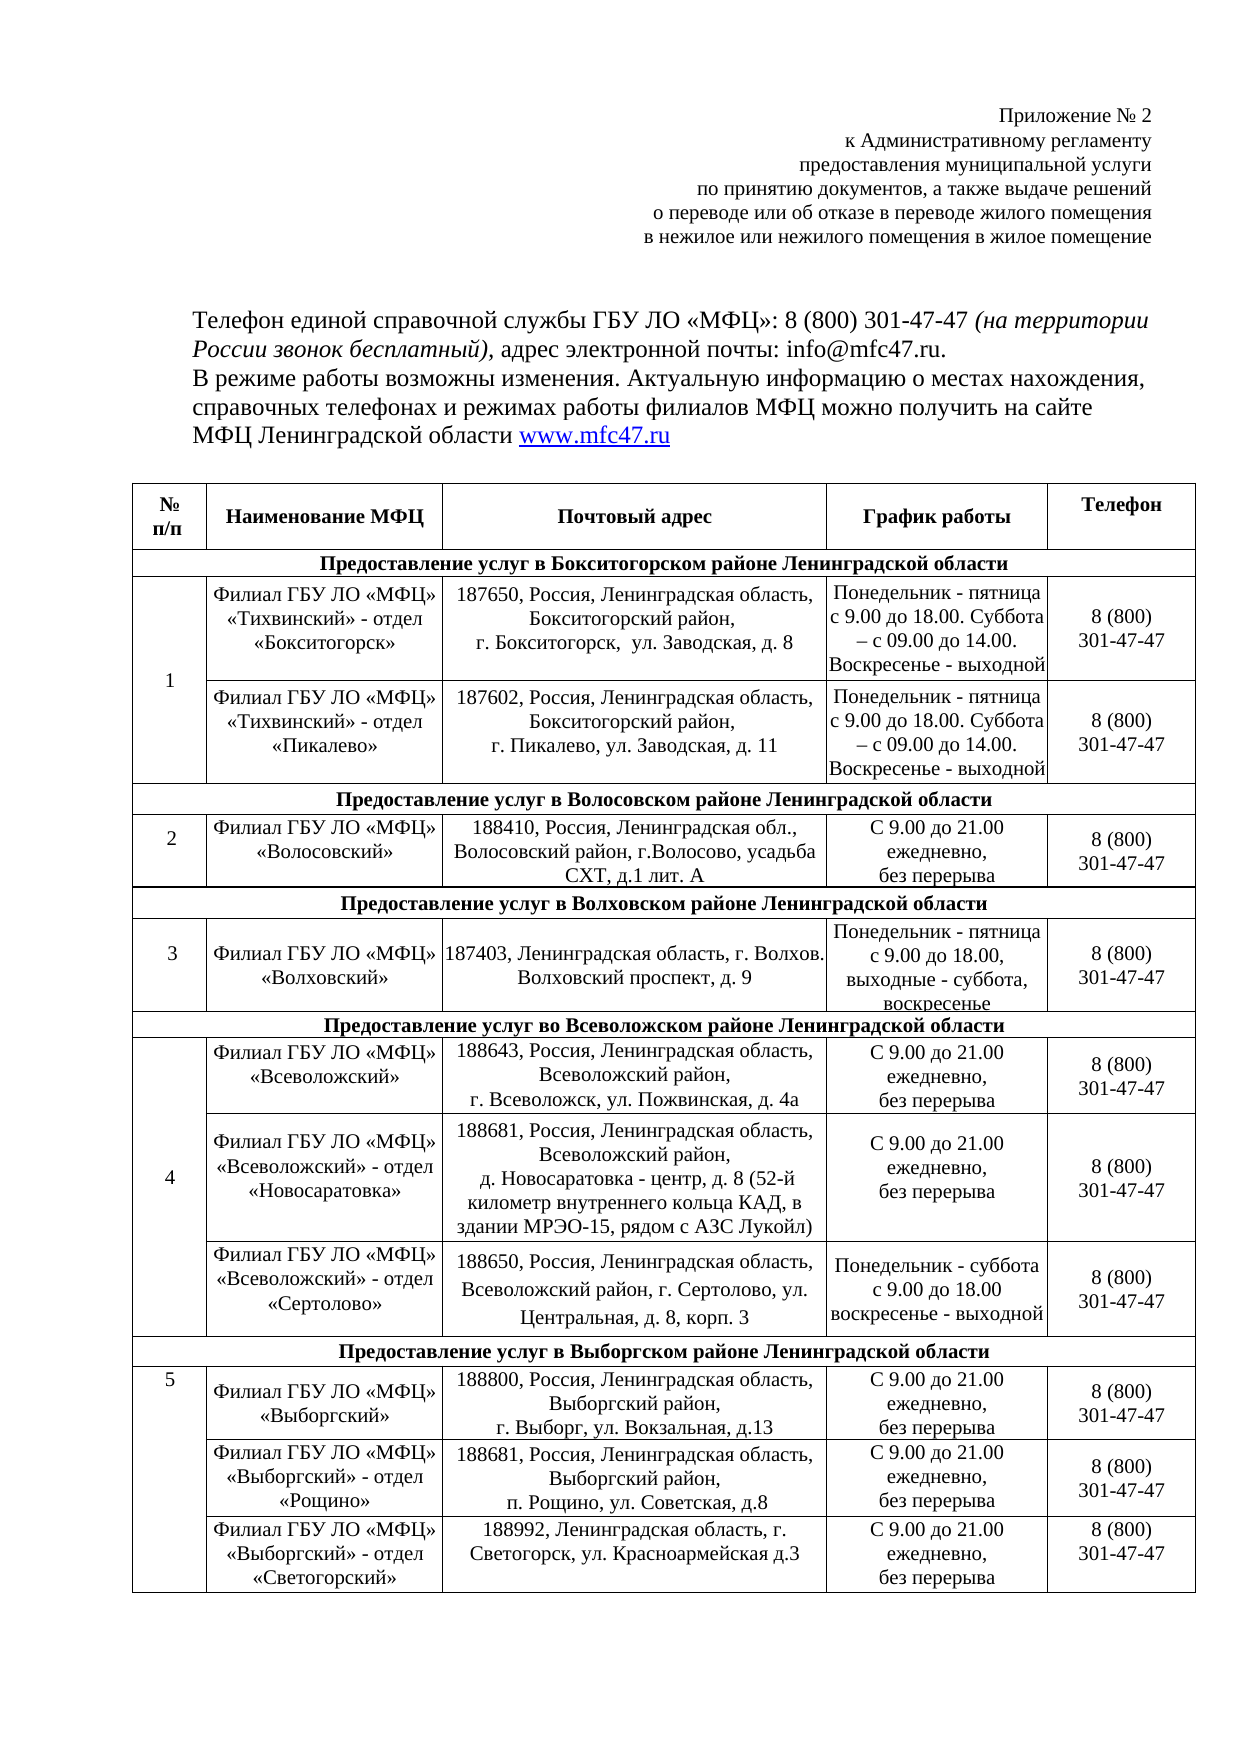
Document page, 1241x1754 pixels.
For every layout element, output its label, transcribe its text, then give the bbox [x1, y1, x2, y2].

table_cell Предоставление услуг во Всеволожском районе Ленинградской области [133, 1012, 1195, 1037]
text по принятию документов, а также выдаче решений [118, 176, 1152, 200]
table_cell Филиал ГБУ ЛО «МФЦ» «Выборгский» - отдел «Рощино» [207, 1440, 442, 1516]
table_cell Понедельник - суббота с 9.00 до 18.00 воскресенье - выходной [827, 1242, 1047, 1336]
table_cell Филиал ГБУ ЛО «МФЦ» «Всеволожский» [207, 1038, 442, 1113]
table_cell 8 (800) 301-47-47 [1048, 1114, 1195, 1241]
table_cell Филиал ГБУ ЛО «МФЦ» «Тихвинский» - отдел «Бокситогорск» [207, 577, 442, 680]
table_cell Филиал ГБУ ЛО «МФЦ» «Всеволожский» - отдел «Новосаратовка» [207, 1114, 442, 1241]
table_cell Понедельник - пятница с 9.00 до 18.00. Суббота – с 09.00 до 14.00. Воскресенье - выходной [827, 577, 1047, 680]
text В режиме работы возможны изменения. Актуальную информацию о местах нахождения, справочных телефонах и режимах работы филиалов МФЦ можно получить на сайте МФЦ Ленинградской области www.mfc47.ru [670, 363, 1152, 449]
table_cell 5 [133, 1367, 206, 1592]
table_cell С 9.00 до 21.00 ежедневно, без перерыва [827, 815, 1047, 886]
table_cell С 9.00 до 21.00 ежедневно, без перерыва [827, 1114, 1047, 1241]
table_cell Филиал ГБУ ЛО «МФЦ» «Волосовский» [207, 815, 442, 886]
table_cell Филиал ГБУ ЛО «МФЦ» «Тихвинский» - отдел «Пикалево» [207, 681, 442, 782]
text о переводе или об отказе в переводе жилого помещения [118, 200, 1152, 224]
table_cell 188800, Россия, Ленинградская область, Выборгский район, г. Выборг, ул. Вокзальная, д.13 [443, 1367, 826, 1439]
table_header График работы [827, 484, 1047, 549]
table_cell 8 (800) 301-47-47 [1048, 681, 1195, 782]
table_cell 1 [133, 577, 206, 782]
table_cell 3 [133, 919, 206, 1011]
text Приложение № 2 [118, 103, 1152, 127]
table_cell 188992, Ленинградская область, г. Светогорск, ул. Красноармейская д.3 [443, 1517, 826, 1592]
table_cell 187403, Ленинградская область, г. Волхов. Волховский проспект, д. 9 [443, 919, 826, 1011]
table_cell 8 (800) 301-47-47 [1048, 1517, 1195, 1592]
table_cell 188681, Россия, Ленинградская область, Выборгский район, п. Рощино, ул. Советская, д.8 [443, 1440, 826, 1516]
table_cell 8 (800) 301-47-47 [1048, 1367, 1195, 1439]
table_cell Предоставление услуг в Бокситогорском районе Ленинградской области [133, 550, 1195, 576]
table_cell Понедельник - пятница с 9.00 до 18.00, выходные - суббота, воскресенье [827, 919, 1047, 1011]
table_header Наименование МФЦ [207, 484, 442, 549]
text в нежилое или нежилого помещения в жилое помещение [118, 224, 1152, 248]
table_header Почтовый адрес [443, 484, 826, 549]
table_header № п/п [133, 484, 206, 549]
table_cell С 9.00 до 21.00 ежедневно, без перерыва [827, 1367, 1047, 1439]
table_cell 8 (800) 301-47-47 [1048, 577, 1195, 680]
table_cell С 9.00 до 21.00 ежедневно, без перерыва [827, 1440, 1047, 1516]
table_cell 188410, Россия, Ленинградская обл., Волосовский район, г.Волосово, усадьба СХТ, д.1 лит. А [443, 815, 826, 886]
table_cell 187650, Россия, Ленинградская область, Бокситогорский район, г. Бокситогорск, ул. Заводская, д. 8 [443, 577, 826, 680]
table_header Телефон [1048, 484, 1195, 549]
table_cell 8 (800) 301-47-47 [1048, 1242, 1195, 1336]
table_cell Филиал ГБУ ЛО «МФЦ» «Всеволожский» - отдел «Сертолово» [207, 1242, 442, 1336]
text предоставления муниципальной услуги [118, 152, 1152, 176]
table_cell Филиал ГБУ ЛО «МФЦ» «Выборгский» - отдел «Светогорский» [207, 1517, 442, 1592]
table_cell Предоставление услуг в Выборгском районе Ленинградской области [133, 1337, 1195, 1366]
table_cell Предоставление услуг в Волосовском районе Ленинградской области [133, 784, 1195, 814]
table_cell Филиал ГБУ ЛО «МФЦ» «Волховский» [207, 919, 442, 1011]
table_cell 188681, Россия, Ленинградская область, Всеволожский район, д. Новосаратовка - центр, д. 8 (52-й километр внутреннего кольца КАД, в здании МРЭО-15, рядом с АЗС Лукойл) [443, 1114, 826, 1241]
table_cell Понедельник - пятница с 9.00 до 18.00. Суббота – с 09.00 до 14.00. Воскресенье - выходной [827, 681, 1047, 782]
table_cell 188650, Россия, Ленинградская область, Всеволожский район, г. Сертолово, ул. Центральная, д. 8, корп. 3 [443, 1242, 826, 1336]
table_cell 4 [133, 1038, 206, 1336]
text Телефон единой справочной службы ГБУ ЛО «МФЦ»: 8 (800) 301-47-47 (на территории России звонок бесплатный), адрес электронной почты: info@mfc47.ru. [946, 305, 1152, 363]
text к Административному регламенту [118, 127, 1152, 152]
table_cell 2 [133, 815, 206, 886]
table_cell Предоставление услуг в Волховском районе Ленинградской области [133, 888, 1195, 918]
table_cell Филиал ГБУ ЛО «МФЦ» «Выборгский» [207, 1367, 442, 1439]
table_cell 8 (800) 301-47-47 [1048, 919, 1195, 1011]
table_cell С 9.00 до 21.00 ежедневно, без перерыва [827, 1038, 1047, 1113]
table_cell 187602, Россия, Ленинградская область, Бокситогорский район, г. Пикалево, ул. Заводская, д. 11 [443, 681, 826, 782]
table_cell 8 (800) 301-47-47 [1048, 1038, 1195, 1113]
table_cell С 9.00 до 21.00 ежедневно, без перерыва [827, 1517, 1047, 1592]
table_cell 8 (800) 301-47-47 [1048, 1440, 1195, 1516]
table_cell 188643, Россия, Ленинградская область, Всеволожский район, г. Всеволожск, ул. Пожвинская, д. 4а [443, 1038, 826, 1113]
table_cell 8 (800) 301-47-47 [1048, 815, 1195, 886]
